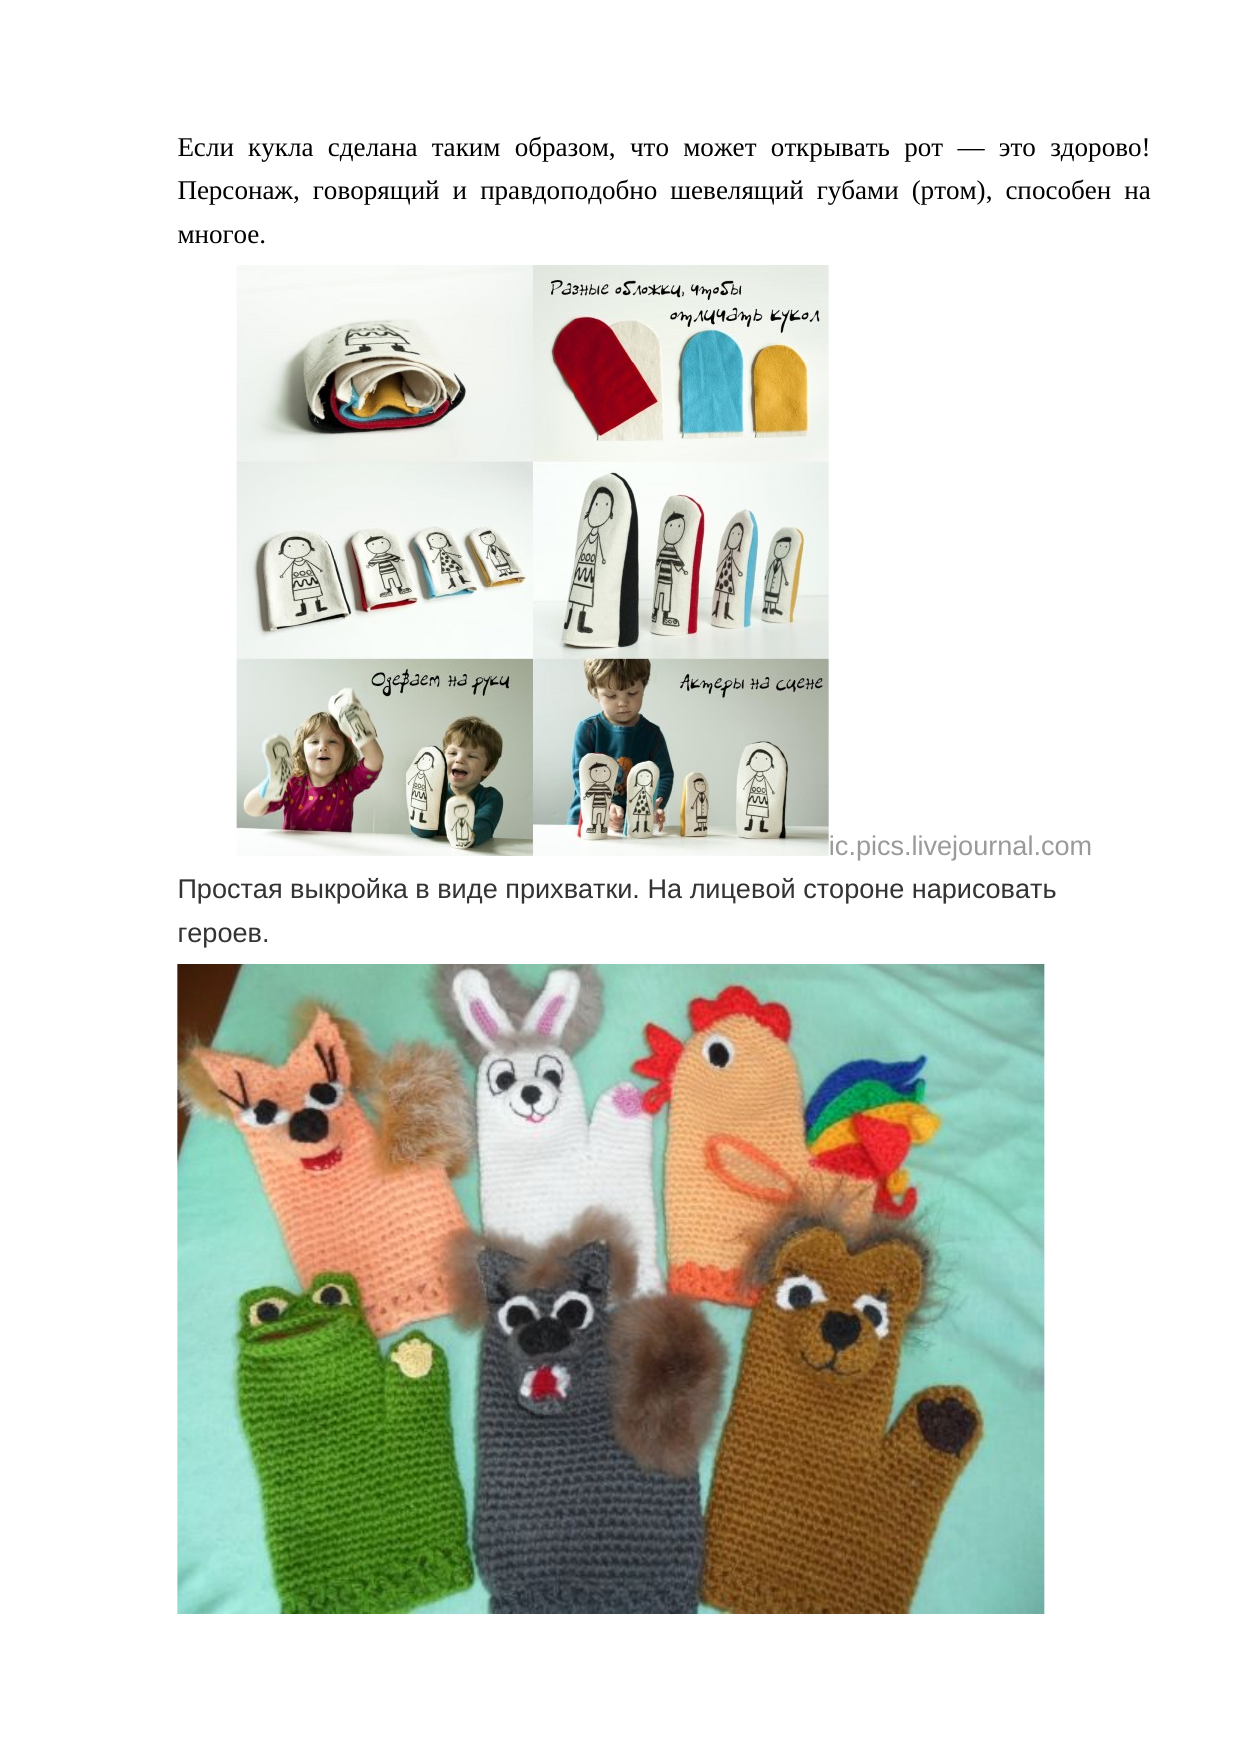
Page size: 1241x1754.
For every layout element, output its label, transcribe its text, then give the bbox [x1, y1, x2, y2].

picture [177, 964, 1045, 1614]
text Простая выкройка в виде прихватки. На лицевой стороне нарисовать героев. [177, 861, 1152, 948]
text Если кукла сделана таким образом, что может открывать рот — это здорово! Персонаж, говорящий и правдоподобно шевелящий губами (ртом), способен на многое. [177, 118, 1152, 249]
picture [236, 265, 829, 856]
